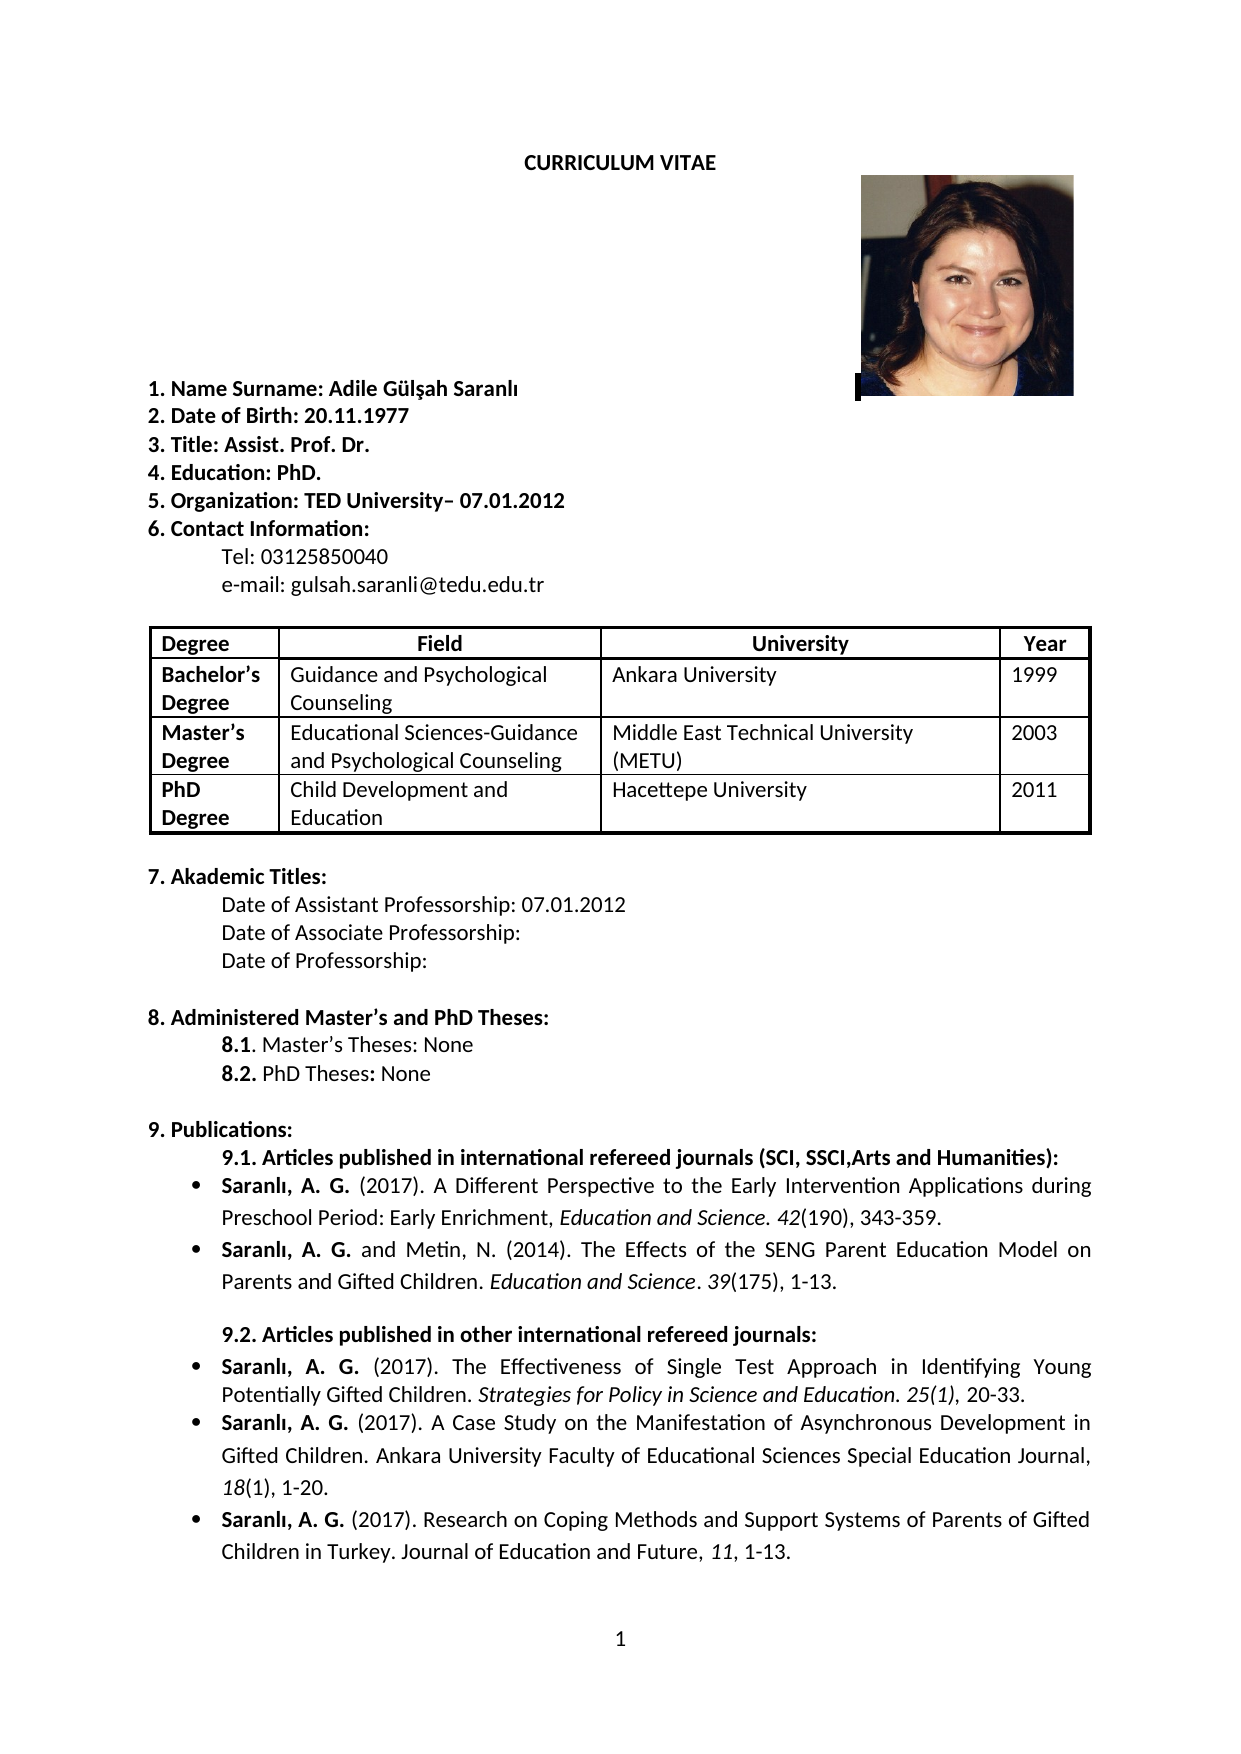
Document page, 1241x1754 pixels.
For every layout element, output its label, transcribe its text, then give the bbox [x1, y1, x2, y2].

table_cell PhD Degree [152, 775, 278, 831]
table_header Year [1001, 629, 1088, 657]
list Saranlı, A. G. (2017). A Different Perspective to the Early Intervention Applications during Preschool Period: Early Enrichment, Education and Science. 42(190), 343-359. [192, 1171, 1093, 1231]
table_cell Bachelor’s Degree [152, 659, 278, 716]
table_cell Child Development and Education [280, 775, 600, 831]
list Saranlı, A. G. (2017). The Effectiveness of Single Test Approach in Identifying Young Potentially Gifted Children. Strategies for Policy in Science and Education. 25(1), 20-33. [192, 1352, 1093, 1408]
text 8.2. PhD Theses: None [148, 1059, 1093, 1087]
table_cell Educational Sciences-Guidance and Psychological Counseling [280, 718, 600, 774]
table_cell Ankara University [602, 660, 999, 716]
text 1. Name Surname: Adile Gülşah Saranlı [148, 176, 1093, 402]
text 8. Administered Master’s and PhD Theses: [148, 1003, 1093, 1031]
table_cell Hacettepe University [602, 775, 999, 831]
table_header Degree [152, 629, 278, 657]
table_cell 2011 [1001, 775, 1088, 831]
text 3. Title: Assist. Prof. Dr. [148, 430, 1093, 458]
table_header Field [280, 629, 600, 657]
list Saranlı, A. G. (2017). A Case Study on the Manifestation of Asynchronous Development in Gifted Children. Ankara University Faculty of Educational Sciences Special Education Journal, 18(1), 1-20. [192, 1408, 1093, 1501]
list Saranlı, A. G. and Metin, N. (2014). The Effects of the SENG Parent Education Model on Parents and Gifted Children. Education and Science. 39(175), 1-13. [192, 1235, 1093, 1295]
text Tel: 03125850040 [221, 542, 1093, 570]
text CURRICULUM VITAE [148, 148, 1093, 176]
table_header University [602, 629, 999, 657]
text 9.2. Articles published in other international refereed journals: [148, 1320, 1093, 1348]
text 2. Date of Birth: 20.11.1977 [148, 402, 1093, 430]
text 9. Publications: [148, 1115, 1093, 1143]
text 5. Organization: TED University– 07.01.2012 [148, 486, 1093, 514]
text 9.1. Articles published in international refereed journals (SCI, SSCI,Arts and Humanities): [148, 1143, 1093, 1171]
text 7. Akademic Titles: [148, 862, 1093, 891]
text Date of Professorship: [148, 947, 1093, 974]
list Saranlı, A. G. (2017). Research on Coping Methods and Support Systems of Parents of Gifted Children in Turkey. Journal of Education and Future, 11, 1-13. [192, 1505, 1093, 1565]
table_cell Master’s Degree [152, 718, 278, 774]
text 4. Education: PhD. [148, 458, 1093, 486]
picture [861, 175, 1074, 396]
table_cell Middle East Technical University (METU) [602, 718, 999, 774]
text Date of Assistant Professorship: 07.01.2012 [148, 891, 1093, 918]
table_cell 1999 [1001, 660, 1088, 716]
text 6. Contact Information: [148, 514, 1093, 542]
table_cell Guidance and Psychological Counseling [280, 660, 600, 716]
table_cell 2003 [1001, 718, 1088, 774]
text Date of Associate Professorship: [148, 918, 1093, 947]
text 8.1. Master’s Theses: None [148, 1031, 1093, 1059]
text e-mail: gulsah.saranli@tedu.edu.tr [221, 570, 1093, 598]
